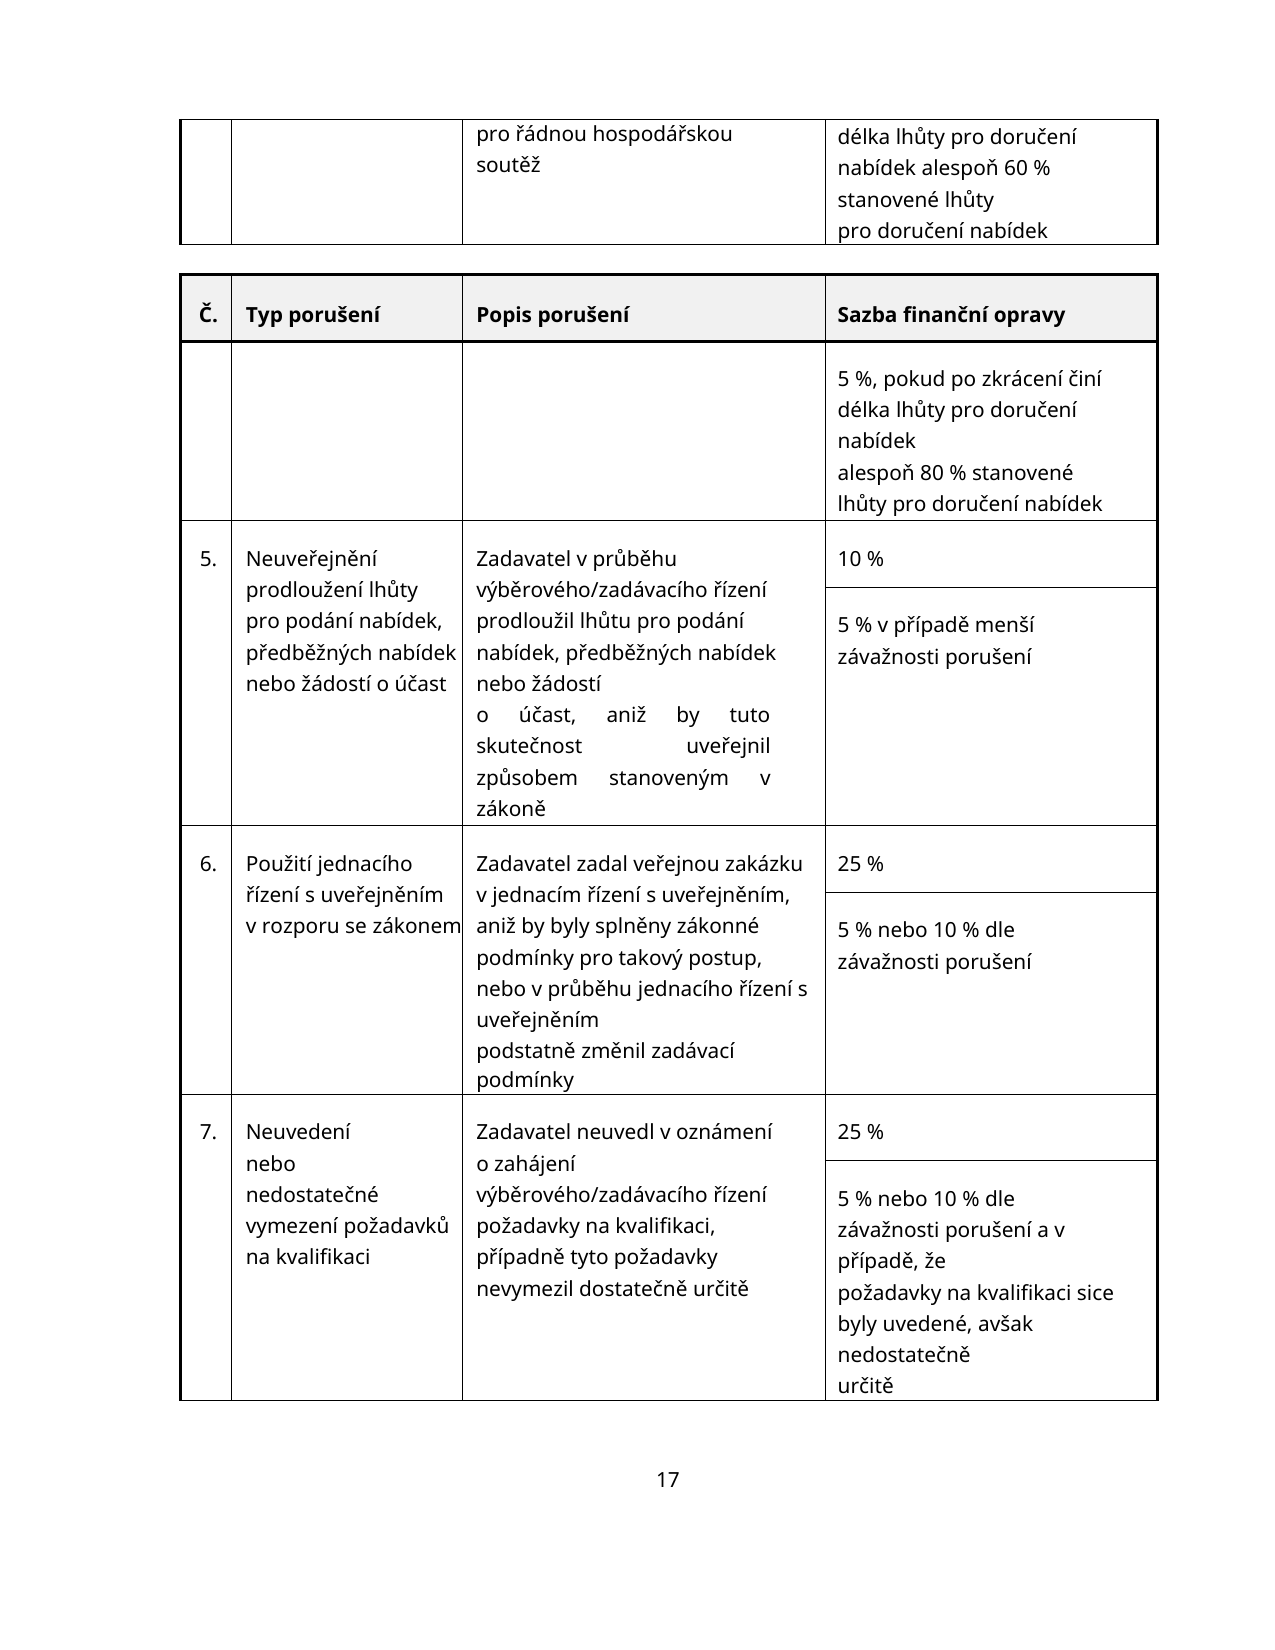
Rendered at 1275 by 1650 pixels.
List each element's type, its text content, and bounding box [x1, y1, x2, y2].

table_header Popis porušení [463, 276, 825, 340]
table_cell [463, 343, 825, 520]
table_cell 6. [182, 826, 231, 1093]
table_cell 25 % [826, 1095, 1156, 1160]
table_cell 10 % [826, 521, 1156, 587]
table_cell Zadavatel v průběhu výběrového/zadávacího řízení prodloužil lhůtu pro podání nabídek, předběžných nabídek nebo žádostí o účast, aniž by tuto skutečnost uveřejnil způsobem stanoveným v zákoně [463, 521, 825, 825]
table_header Sazba finanční opravy [826, 276, 1156, 340]
table_cell [232, 343, 462, 520]
table_cell Zadavatel neuvedl v oznámení o zahájení výběrového/zadávacího řízení požadavky na kvalifikaci, případně tyto požadavky nevymezil dostatečně určitě [463, 1095, 825, 1400]
table_header Č. [182, 276, 231, 340]
table_cell Zadavatel zadal veřejnou zakázku v jednacím řízení s uveřejněním, aniž by byly splněny zákonné podmínky pro takový postup, nebo v průběhu jednacího řízení s uveřejněním podstatně změnil zadávací podmínky [463, 826, 825, 1093]
table_cell Použití jednacího řízení s uveřejněním v rozporu se zákonem [232, 826, 462, 1093]
table_cell 5. [182, 521, 231, 825]
table_cell Neuvedení nebo nedostatečné vymezení požadavků na kvalifikaci [232, 1095, 462, 1400]
table_cell [182, 343, 231, 520]
table_cell 7. [182, 1095, 231, 1400]
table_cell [826, 120, 1156, 244]
table_cell 5 %, pokud po zkrácení činí délka lhůty pro doručení nabídek alespoň 80 % stanovené lhůty pro doručení nabídek [826, 343, 1156, 520]
table_header Typ porušení [232, 276, 462, 340]
table_cell 5 % nebo 10 % dle závažnosti porušení [826, 893, 1156, 1093]
table_cell 5 % nebo 10 % dle závažnosti porušení a v případě, že požadavky na kvalifikaci sice byly uvedené, avšak nedostatečně určitě [826, 1161, 1156, 1400]
table_cell 5 % v případě menší závažnosti porušení [826, 588, 1156, 825]
table_cell Neuveřejnění prodloužení lhůty pro podání nabídek, předběžných nabídek nebo žádostí o účast [232, 521, 462, 825]
table_cell 25 % [826, 826, 1156, 892]
